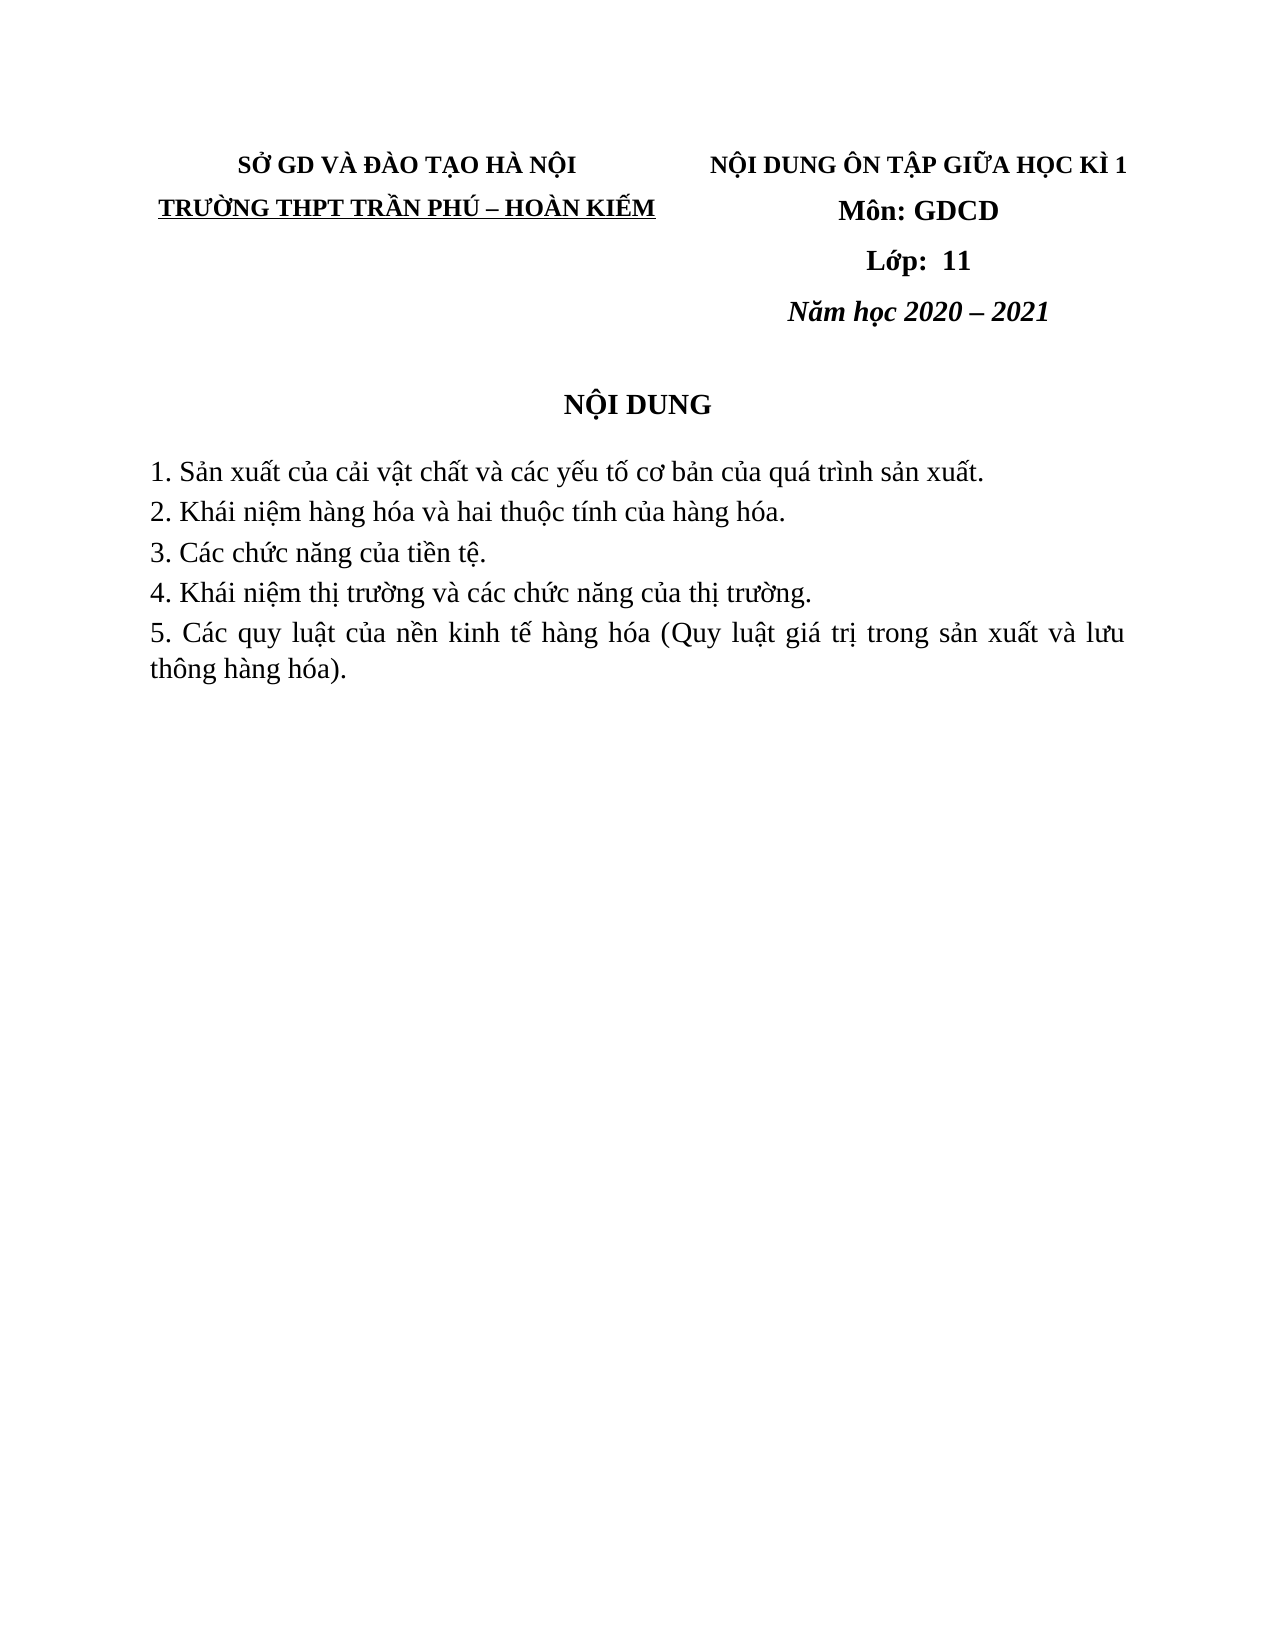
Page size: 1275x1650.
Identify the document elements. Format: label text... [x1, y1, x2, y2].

text NỘI DUNG [150, 387, 1125, 421]
text 1. Sản xuất của cải vật chất và các yếu tố cơ bản của quá trình sản xuất. [150, 454, 1125, 488]
text 3. Các chức năng của tiền tệ. [150, 535, 1125, 568]
table_header SỞ GD VÀ ĐÀO TẠO HÀ NỘI TRƯỜNG THPT TRẦN PHÚ – HOÀN KIẾM [139, 150, 675, 387]
text 5. Các quy luật của nền kinh tế hàng hóa (Quy luật giá trị trong sản xuất và lưu thông hàng hóa). [150, 615, 1125, 685]
table_header NỘI DUNG ÔN TẬP GIỮA HỌC KÌ 1 Môn: GDCD Lớp: 11 Năm học 2020 – 2021 [675, 150, 1162, 387]
text 2. Khái niệm hàng hóa và hai thuộc tính của hàng hóa. [150, 494, 1125, 528]
text 4. Khái niệm thị trường và các chức năng của thị trường. [150, 575, 1125, 608]
